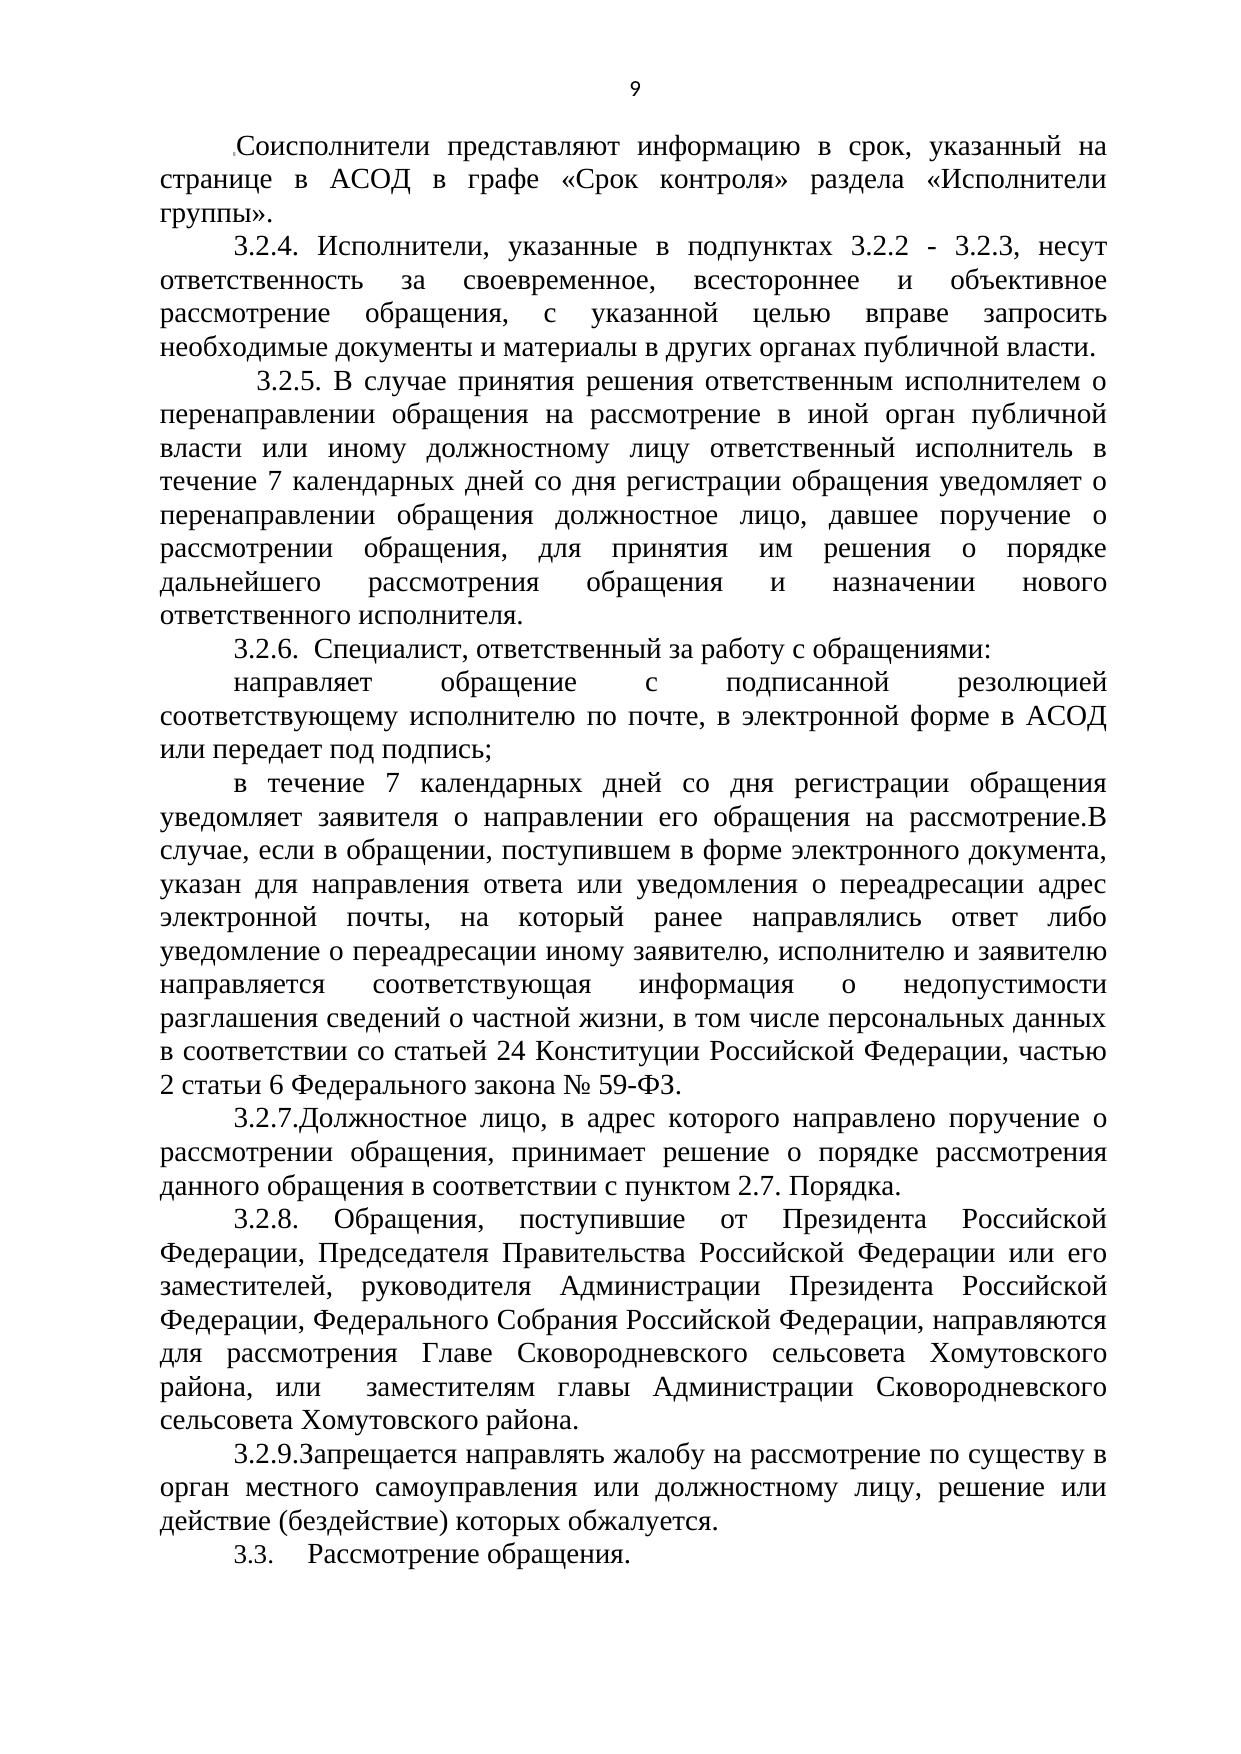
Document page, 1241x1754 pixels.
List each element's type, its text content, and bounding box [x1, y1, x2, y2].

text 3.2.5. В случае принятия решения ответственным исполнителем о перенаправлении обращения на рассмотрение в иной орган публичной власти или иному должностному лицу ответственный исполнитель в течение 7 календарных дней со дня регистрации обращения уведомляет о перенаправлении обращения должностное лицо, давшее поручение о рассмотрении обращения, для принятия им решения о порядке дальнейшего рассмотрения обращения и назначении нового ответственного исполнителя. [159, 363, 1108, 631]
text 3.2.8. Обращения, поступившие от Президента Российской Федерации, Председателя Правительства Российской Федерации или его заместителей, руководителя Администрации Президента Российской Федерации, Федерального Собрания Российской Федерации, направляются для рассмотрения Главе Сковородневского сельсовета Хомутовского района, или заместителям главы Администрации Сковородневского сельсовета Хомутовского района. [159, 1201, 1108, 1436]
text 3.2.6. Специалист, ответственный за работу с обращениями: [159, 631, 1108, 664]
text Соисполнители представляют информацию в срок, указанный на странице в АСОД в графе «Срок контроля» раздела «Исполнители группы». [159, 128, 1108, 228]
text 3.2.4. Исполнители, указанные в подпунктах 3.2.2 - 3.2.3, несут ответственность за своевременное, всестороннее и объективное рассмотрение обращения, с указанной целью вправе запросить необходимые документы и материалы в других органах публичной власти. [159, 228, 1108, 363]
list Рассмотрение обращения. [159, 1537, 1110, 1570]
text в течение 7 календарных дней со дня регистрации обращения уведомляет заявителя о направлении его обращения на рассмотрение.В случае, если в обращении, поступившем в форме электронного документа, указан для направления ответа или уведомления о переадресации адрес электронной почты, на который ранее направлялись ответ либо уведомление о переадресации иному заявителю, исполнителю и заявителю направляется соответствующая информация о недопустимости разглашения сведений о частной жизни, в том числе персональных данных в соответствии со статьей 24 Конституции Российской Федерации, частью 2 статьи 6 Федерального закона № 59-ФЗ. [159, 765, 1108, 1101]
text направляет обращение с подписанной резолюцией соответствующему исполнителю по почте, в электронной форме в АСОД или передает под подпись; [159, 664, 1108, 765]
text 3.2.7.Должностное лицо, в адрес которого направлено поручение о рассмотрении обращения, принимает решение о порядке рассмотрения данного обращения в соответствии с пунктом 2.7. Порядка. [159, 1101, 1108, 1201]
text 3.2.9.Запрещается направлять жалобу на рассмотрение по существу в орган местного самоуправления или должностному лицу, решение или действие (бездействие) которых обжалуется. [159, 1436, 1108, 1537]
